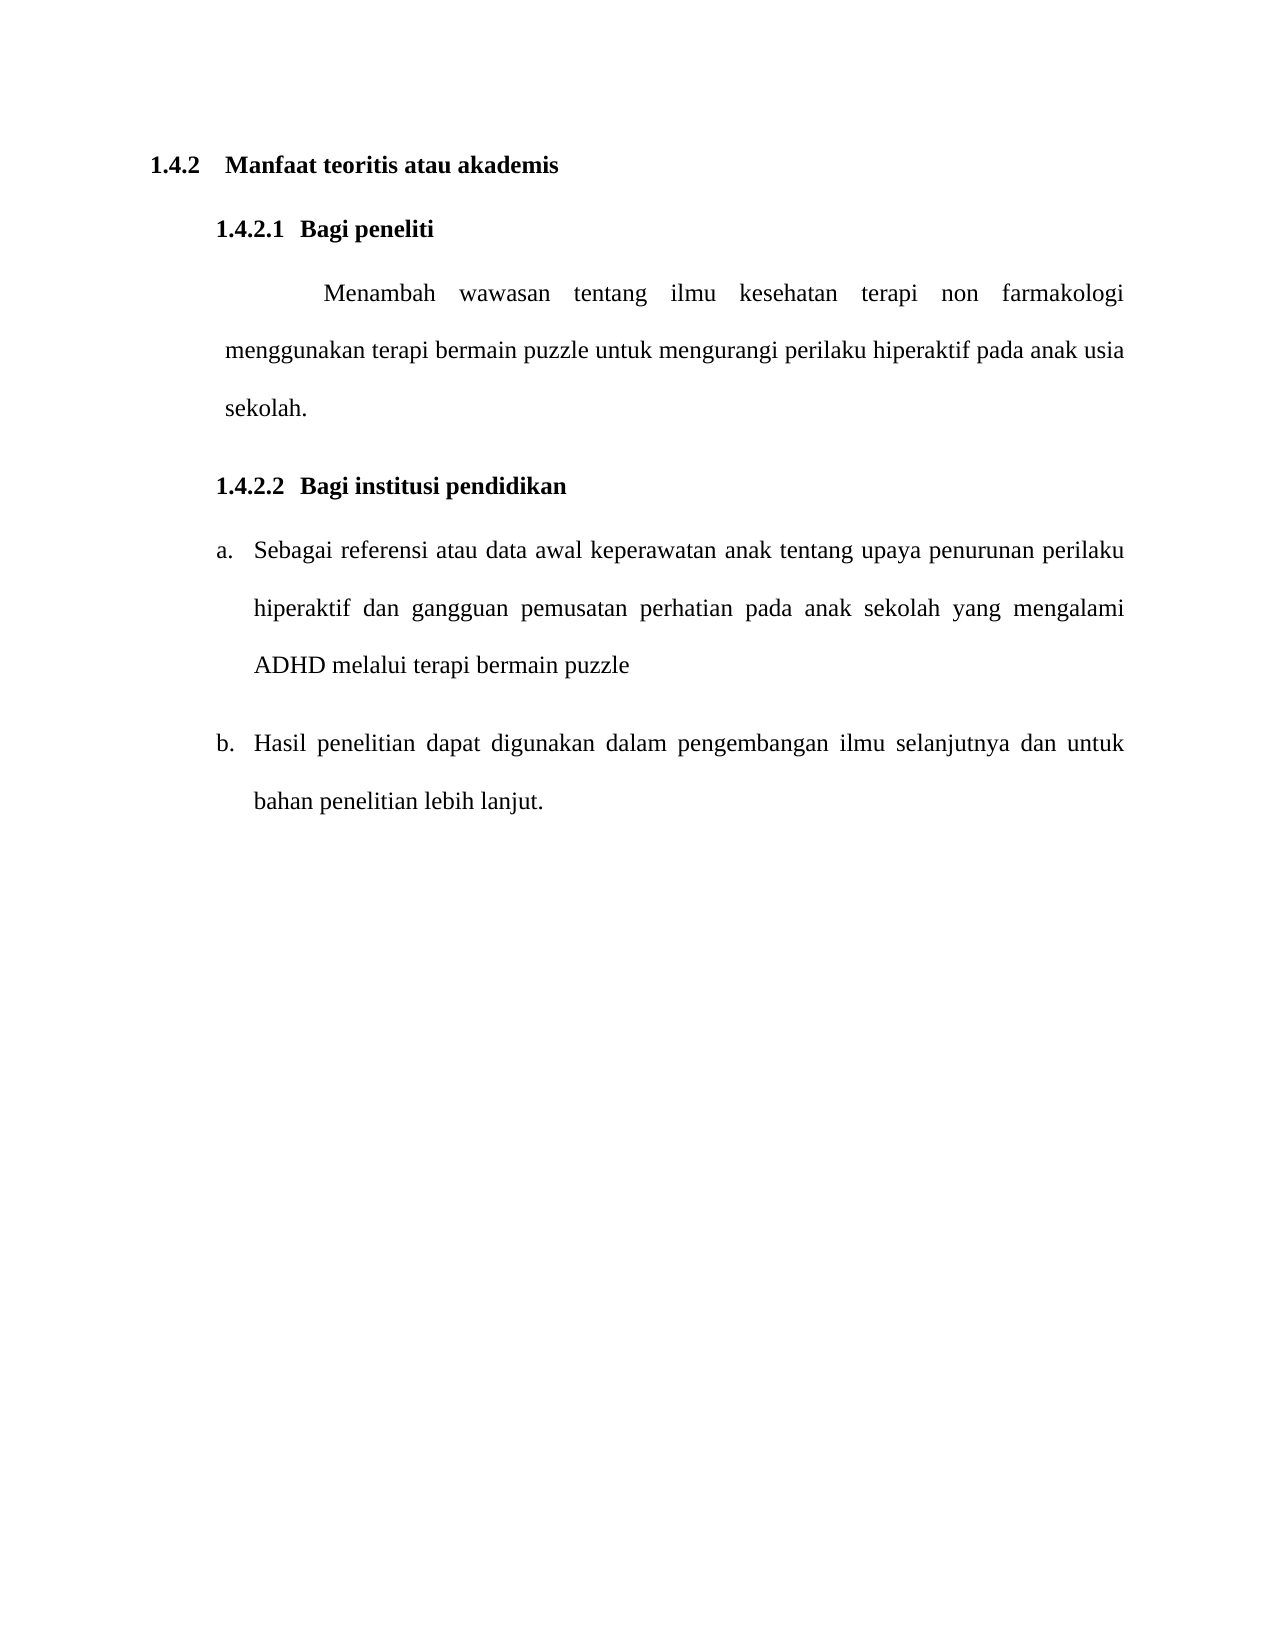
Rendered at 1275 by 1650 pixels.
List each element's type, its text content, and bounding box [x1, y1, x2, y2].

text Menambah wawasan tentang ilmu kesehatan terapi non farmakologi menggunakan terapi bermain puzzle untuk mengurangi perilaku hiperaktif pada anak usia sekolah. [225, 278, 1125, 422]
list Sebagai referensi atau data awal keperawatan anak tentang upaya penurunan perilaku hiperaktif dan gangguan pemusatan perhatian pada anak sekolah yang mengalami ADHD melalui terapi bermain puzzle [216, 535, 1125, 679]
list Hasil penelitian dapat digunakan dalam pengembangan ilmu selanjutnya dan untuk bahan penelitian lebih lanjut. [216, 728, 1125, 815]
text Bagi institusi pendidikan [216, 471, 1125, 500]
text Manfaat teoritis atau akademis [150, 150, 1125, 179]
text Bagi peneliti [216, 214, 1125, 243]
